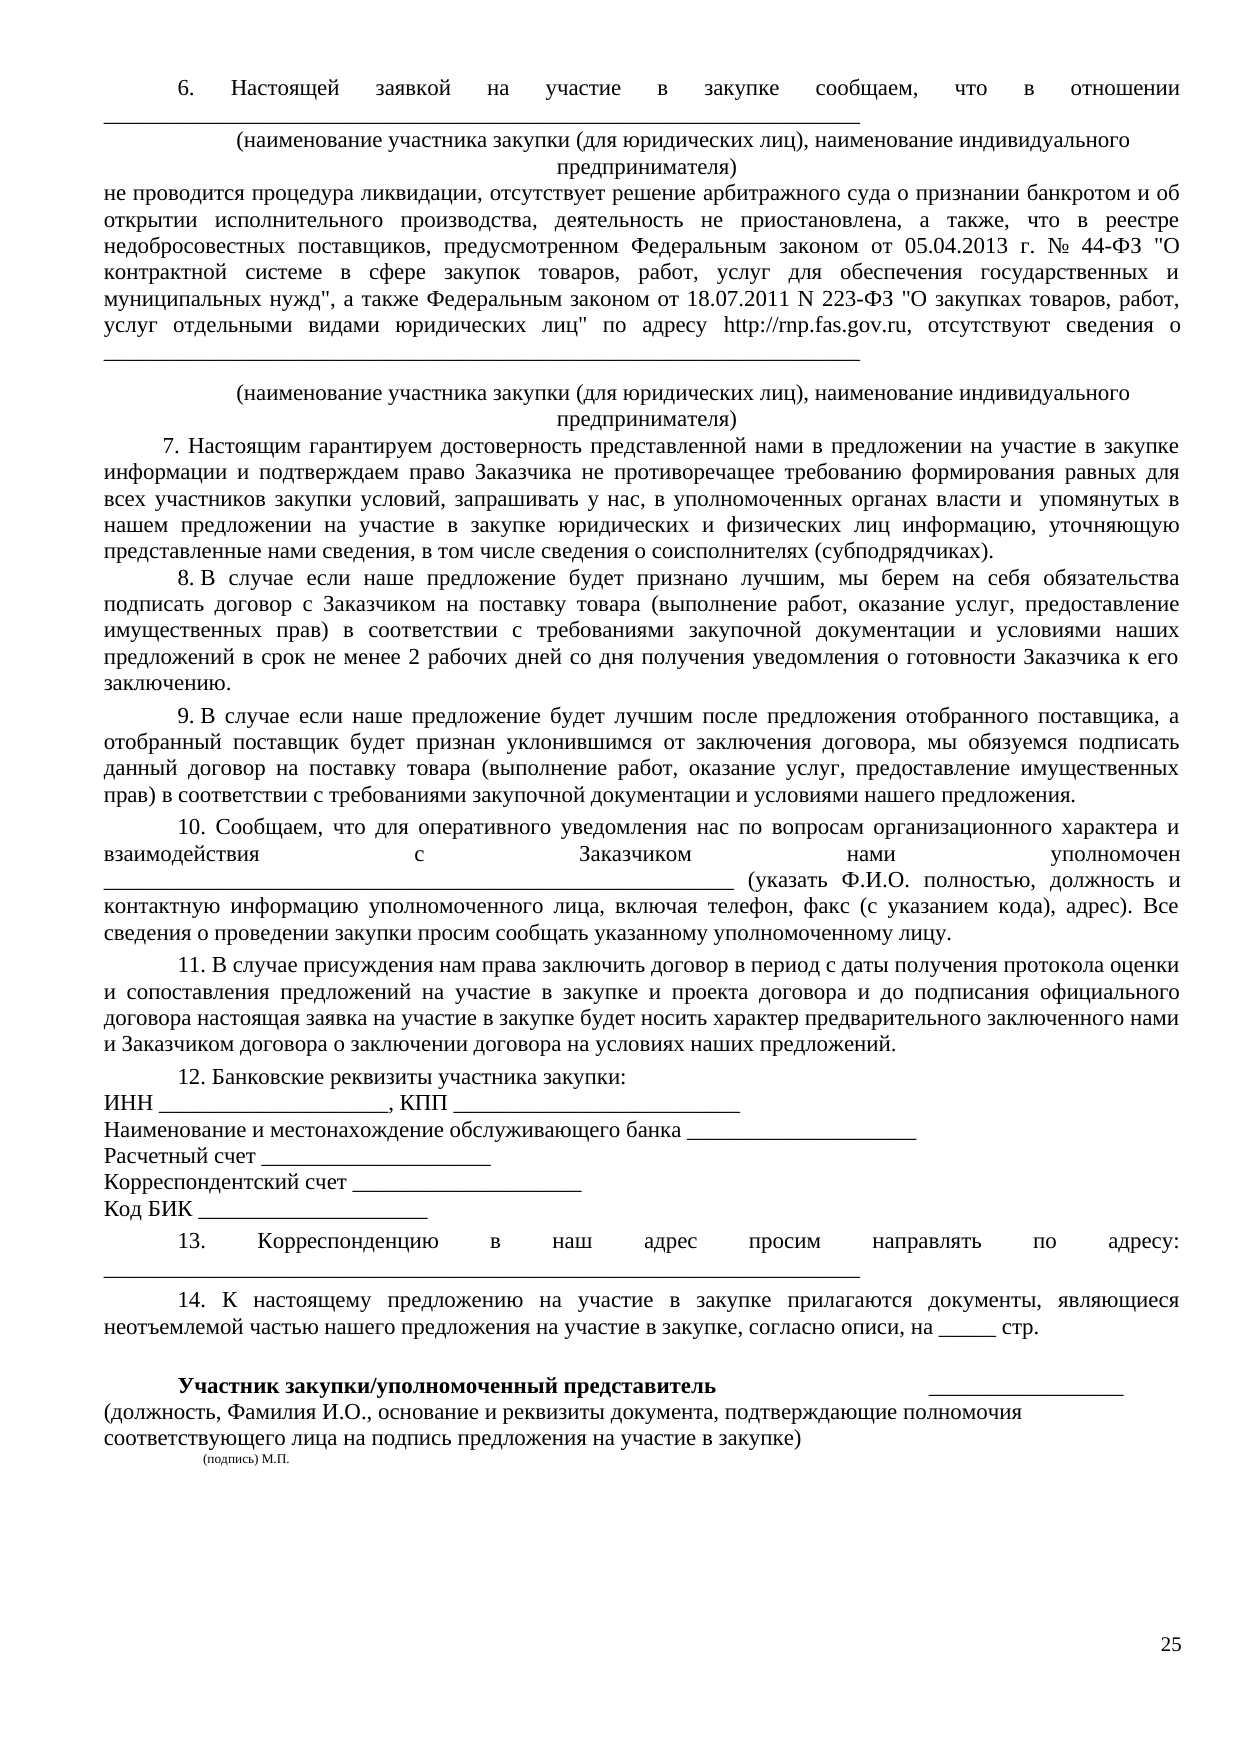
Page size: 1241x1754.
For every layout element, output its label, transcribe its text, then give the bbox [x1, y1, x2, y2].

text 14. К настоящему предложению на участие в закупке прилагаются документы, являющиеся неотъемлемой частью нашего предложения на участие в закупке, согласно описи, на _____ стр. [103, 1286, 1181, 1339]
text (наименование участника закупки (для юридических лиц), наименование индивидуального предпринимателя) [103, 127, 1190, 179]
text 8. В случае если наше предложение будет признано лучшим, мы берем на себя обязательства подписать договор с Заказчиком на поставку товара (выполнение работ, оказание услуг, предоставление имущественных прав) в соответствии с требованиями закупочной документации и условиями наших предложений в срок не менее 2 рабочих дней со дня получения уведомления о готовности Заказчика к его заключению. [103, 564, 1181, 695]
text 6. Настоящей заявкой на участие в закупке сообщаем, что в отношении __________________________________________________________________ [103, 74, 1181, 127]
text Расчетный счет ____________________ [103, 1142, 1181, 1168]
text ИНН ____________________, КПП _________________________ [103, 1089, 1181, 1116]
text Код БИК ____________________ [103, 1195, 1181, 1221]
text 9. В случае если наше предложение будет лучшим после предложения отобранного поставщика, а отобранный поставщик будет признан уклонившимся от заключения договора, мы обязуемся подписать данный договор на поставку товара (выполнение работ, оказание услуг, предоставление имущественных прав) в соответствии с требованиями закупочной документации и условиями нашего предложения. [103, 702, 1181, 807]
text Корреспондентский счет ____________________ [103, 1168, 1181, 1195]
text 10. Сообщаем, что для оперативного уведомления нас по вопросам организационного характера и взаимодействия с Заказчиком нами уполномочен _______________________________________________________ (указать Ф.И.О. полностью, должность и контактную информацию уполномоченного лица, включая телефон, факс (с указанием кода), адрес). Все сведения о проведении закупки просим сообщать указанному уполномоченному лицу. [103, 813, 1181, 945]
text 11. В случае присуждения нам права заключить договор в период с даты получения протокола оценки и сопоставления предложений на участие в закупке и проекта договора и до подписания официального договора настоящая заявка на участие в закупке будет носить характер предварительного заключенного нами и Заказчиком договора о заключении договора на условиях наших предложений. [103, 951, 1181, 1057]
text Наименование и местонахождение обслуживающего банка ____________________ [103, 1116, 1181, 1142]
text (подпись) М.П. [103, 1451, 1181, 1477]
text 12. Банковские реквизиты участника закупки: [103, 1063, 1181, 1089]
text 13. Корреспонденцию в наш адрес просим направлять по адресу: __________________________________________________________________ [103, 1227, 1181, 1280]
text Участник закупки/уполномоченный представитель _________________ (должность, Фамилия И.О., основание и реквизиты документа, подтверждающие полномочия соответствующего лица на подпись предложения на участие в закупке) [103, 1372, 1181, 1451]
text 7. Настоящим гарантируем достоверность представленной нами в предложении на участие в закупке информации и подтверждаем право Заказчика не противоречащее требованию формирования равных для всех участников закупки условий, запрашивать у нас, в уполномоченных органах власти и упомянутых в нашем предложении на участие в закупке юридических и физических лиц информацию, уточняющую представленные нами сведения, в том числе сведения о соисполнителях (субподрядчиках). [103, 432, 1181, 564]
text (наименование участника закупки (для юридических лиц), наименование индивидуального предпринимателя) [103, 379, 1190, 432]
text не проводится процедура ликвидации, отсутствует решение арбитражного суда о признании банкротом и об открытии исполнительного производства, деятельность не приостановлена, а также, что в реестре недобросовестных поставщиков, предусмотренном Федеральным законом от 05.04.2013 г. № 44-ФЗ "О контрактной системе в сфере закупок товаров, работ, услуг для обеспечения государственных и муниципальных нужд", а также Федеральным законом от 18.07.2011 N 223-ФЗ "О закупках товаров, работ, услуг отдельными видами юридических лиц" по адресу http://rnp.fas.gov.ru, отсутствуют сведения о __________________________________________________________________ [103, 179, 1181, 364]
